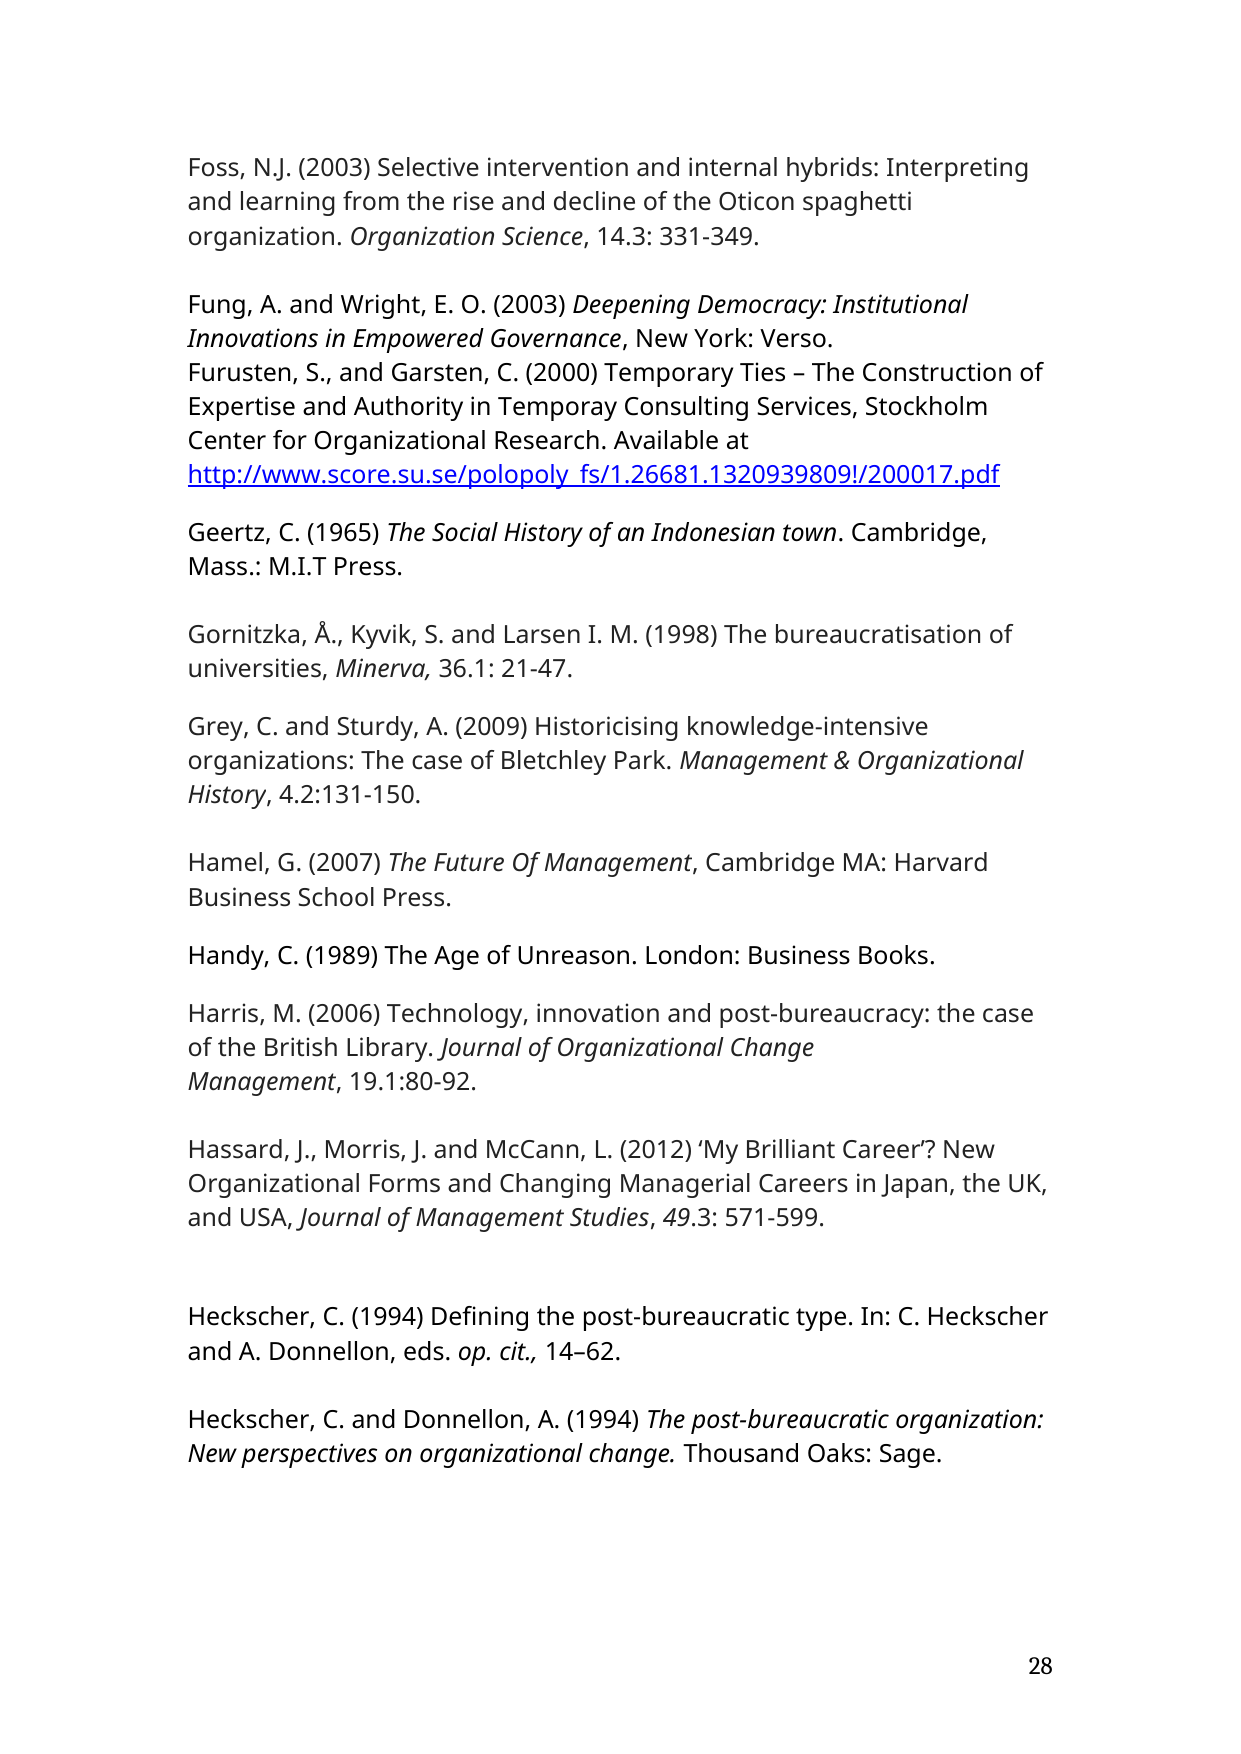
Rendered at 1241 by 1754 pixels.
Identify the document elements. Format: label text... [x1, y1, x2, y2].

text Furusten, S., and Garsten, C. (2000) Temporary Ties – The Construction of Expertise and Authority in Temporay Consulting Services, Stockholm Center for Organizational Research. Available at http://www.score.su.se/polopoly_fs/1.26681.1320939809!/200017.pdf [187, 354, 1053, 491]
text Heckscher, C. and Donnellon, A. (1994) The post-bureaucratic organization: New perspectives on organizational change. Thousand Oaks: Sage. [187, 1401, 1053, 1469]
text Harris, M. (2006) Technology, innovation and post-bureaucracy: the case of the British Library. Journal of Organizational Change Management, 19.1:80-92. [187, 995, 1053, 1097]
text Hassard, J., Morris, J. and McCann, L. (2012) ‘My Brilliant Career’? New Organizational Forms and Changing Managerial Careers in Japan, the UK, and USA, Journal of Management Studies, 49.3: 571-599. [825, 1132, 1053, 1234]
text Foss, N.J. (2003) Selective intervention and internal hybrids: Interpreting and learning from the rise and decline of the Oticon spaghetti organization. Organization Science, 14.3: 331-349. [760, 150, 1053, 252]
text Geertz, C. (1965) The Social History of an Indonesian town. Cambridge, Mass.: M.I.T Press. [187, 514, 1053, 583]
text Handy, C. (1989) The Age of Unreason. London: Business Books. [187, 937, 1053, 971]
text Hamel, G. (2007) The Future Of Management, Cambridge MA: Harvard Business School Press. [452, 845, 1053, 913]
text Heckscher, C. (1994) Defining the post-bureaucratic type. In: C. Heckscher and A. Donnellon, eds. op. cit., 14–62. [187, 1299, 1053, 1367]
text Fung, A. and Wright, E. O. (2003) Deepening Democracy: Institutional Innovations in Empowered Governance, New York: Verso. [834, 286, 1053, 354]
text Gornitzka, Å., Kyvik, S. and Larsen I. M. (1998) The bureaucratisation of universities, Minerva, 36.1: 21-47. [573, 617, 1053, 685]
text Grey, C. and Sturdy, A. (2009) Historicising knowledge-intensive organizations: The case of Bletchley Park. Management & Organizational History, 4.2:131-150. [421, 709, 1053, 811]
